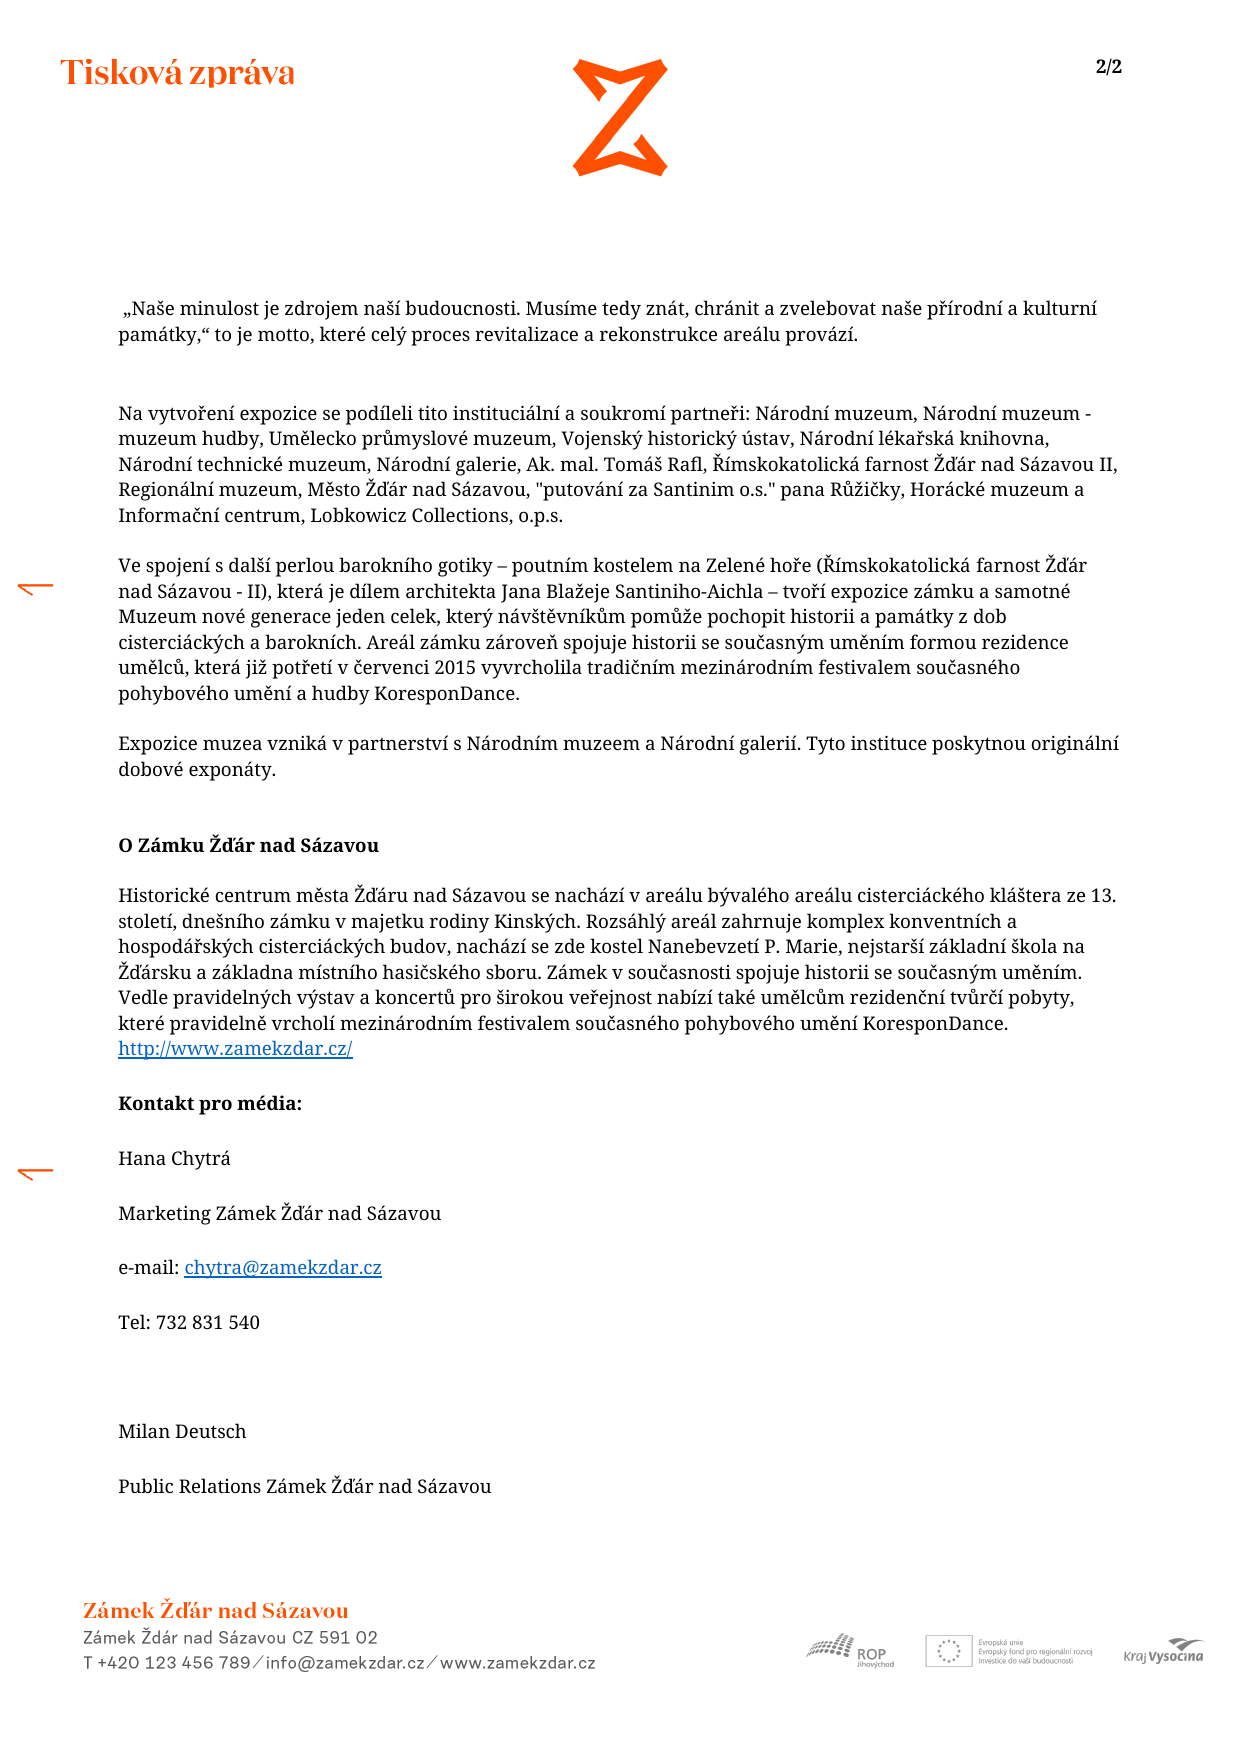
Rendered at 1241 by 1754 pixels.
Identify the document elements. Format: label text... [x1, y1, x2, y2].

text O Zámku Žďár nad Sázavou [118, 832, 1122, 858]
text „Naše minulost je zdrojem naší budoucnosti. Musíme tedy znát, chránit a zvelebovat naše přírodní a kulturní památky,“ to je motto, které celý proces revitalizace a rekonstrukce areálu provází. [118, 295, 1122, 346]
picture [17, 1169, 54, 1181]
picture [572, 59, 668, 178]
text Kontakt pro média: [118, 1090, 1122, 1116]
text Public Relations Zámek Žďár nad Sázavou [118, 1473, 1122, 1499]
text Na vytvoření expozice se podíleli tito instituciální a soukromí partneři: Národní muzeum, Národní muzeum - muzeum hudby, Umělecko průmyslové muzeum, Vojenský historický ústav, Národní lékařská knihovna, Národní technické muzeum, Národní galerie, Ak. mal. Tomáš Rafl, Římskokatolická farnost Žďár nad Sázavou II, Regionální muzeum, Město Žďár nad Sázavou, "putování za Santinim o.s." pana Růžičky, Horácké muzeum a Informační centrum, Lobkowicz Collections, o.p.s. [118, 371, 1122, 527]
picture [83, 1597, 1205, 1672]
text Marketing Zámek Žďár nad Sázavou [118, 1200, 1122, 1225]
text Historické centrum města Žďáru nad Sázavou se nachází v areálu bývalého areálu cisterciáckého kláštera ze 13. století, dnešního zámku v majetku rodiny Kinských. Rozsáhlý areál zahrnuje komplex konventních a hospodářských cisterciáckých budov, nachází se zde kostel Nanebevzetí P. Marie, nejstarší základní škola na Žďársku a základna místního hasičského sboru. Zámek v současnosti spojuje historii se současným uměním. Vedle pravidelných výstav a koncertů pro širokou veřejnost nabízí také umělcům rezidenční tvůrčí pobyty, které pravidelně vrcholí mezinárodním festivalem současného pohybového umění KoresponDance. http://www.zamekzdar.cz/ [118, 883, 1122, 1061]
picture [59, 59, 293, 88]
text e-mail: chytra@zamekzdar.cz [118, 1254, 1122, 1280]
text Expozice muzea vzniká v partnerství s Národním muzeem a Národní galerií. Tyto instituce poskytnou originální dobové exponáty. [118, 731, 1122, 782]
text Hana Chytrá [118, 1145, 1122, 1171]
text Ve spojení s další perlou barokního gotiky – poutním kostelem na Zelené hoře (Římskokatolická farnost Žďár nad Sázavou - II), která je dílem architekta Jana Blažeje Santiniho-Aichla – tvoří expozice zámku a samotné Muzeum nové generace jeden celek, který návštěvníkům pomůže pochopit historii a památky z dob cisterciáckých a barokních. Areál zámku zároveň spojuje historii se současným uměním formou rezidence umělců, která již potřetí v červenci 2015 vyvrcholila tradičním mezinárodním festivalem současného pohybového umění a hudby KoresponDance. [118, 552, 1122, 706]
text Milan Deutsch [118, 1418, 1122, 1444]
picture [17, 584, 54, 596]
text Tel: 732 831 540 [118, 1309, 1122, 1335]
